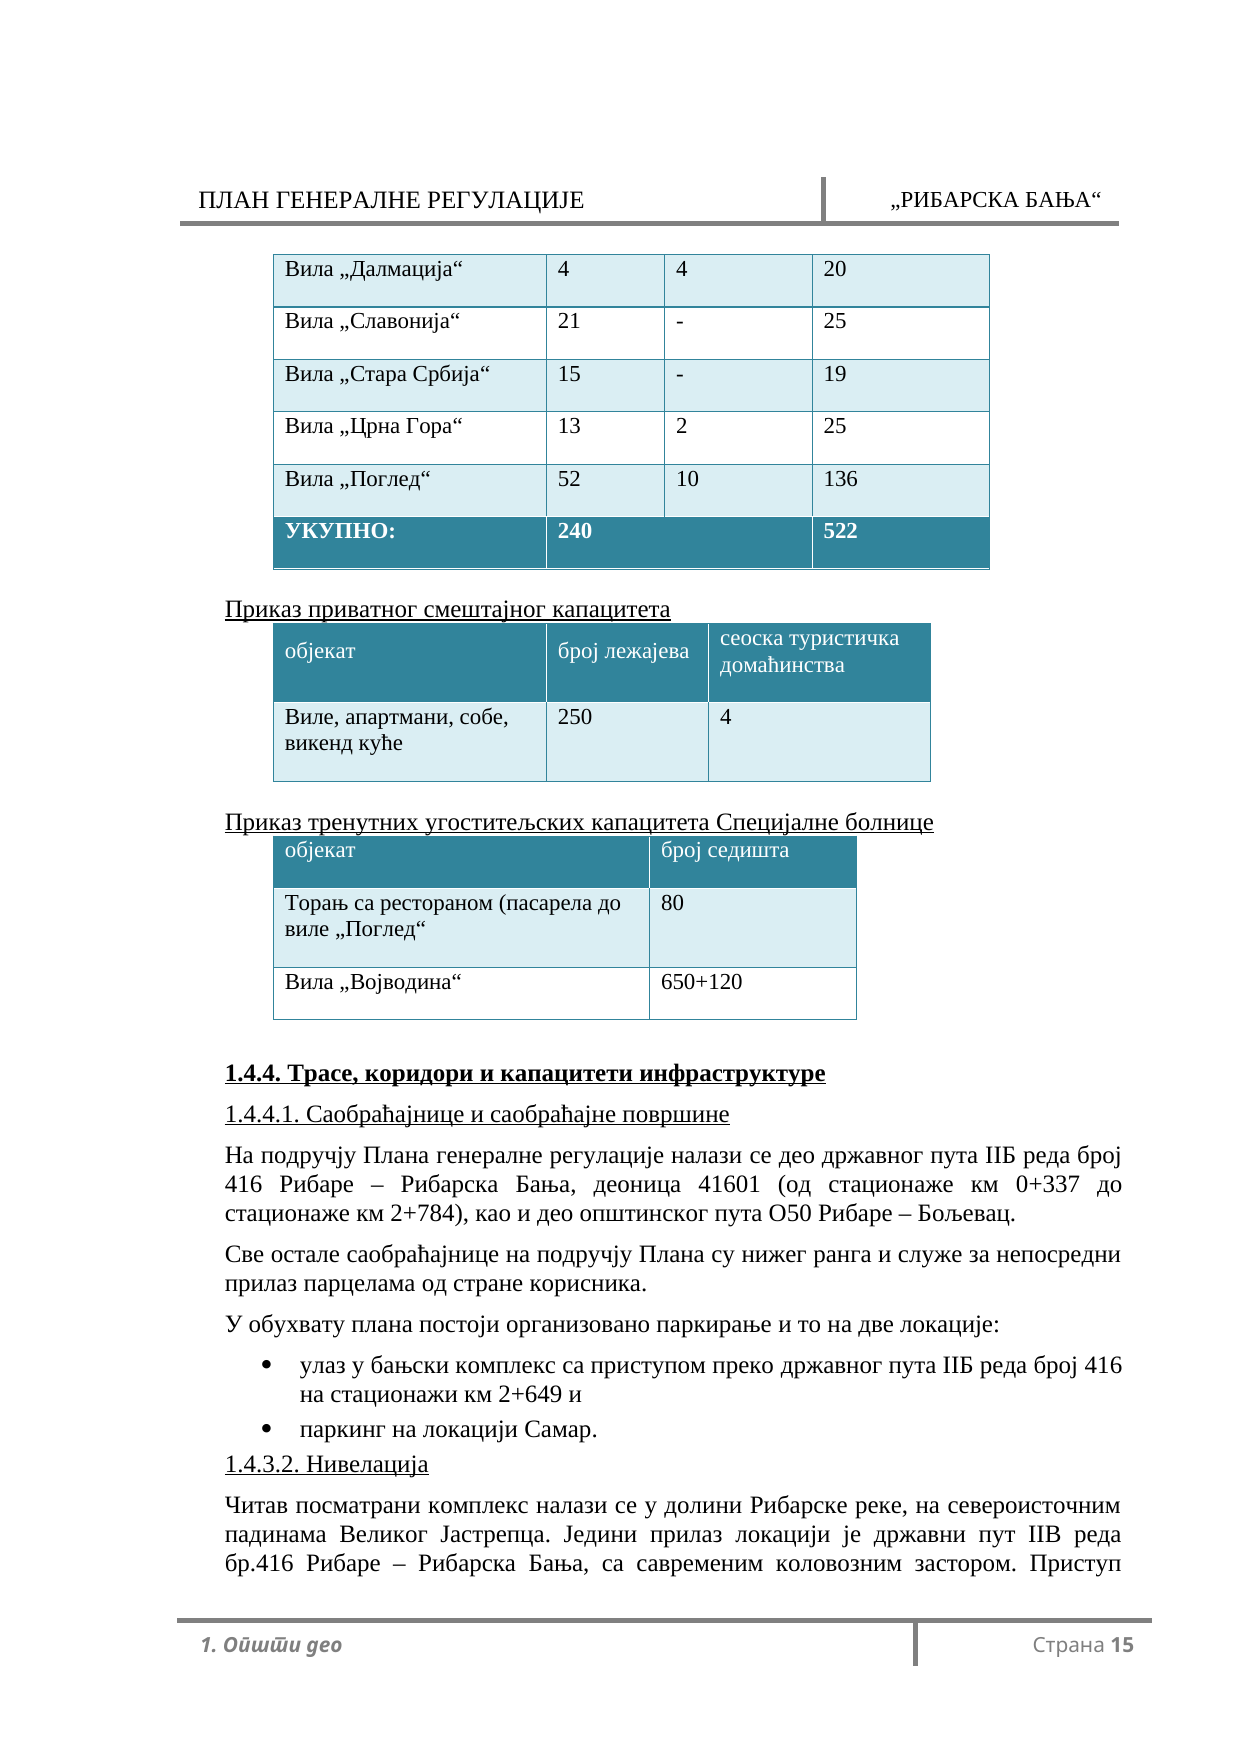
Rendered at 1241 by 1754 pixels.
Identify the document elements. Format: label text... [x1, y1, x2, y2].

table_header сеоска туристичка домаћинства [709, 624, 930, 702]
subtitle 1.4.4. Трасе, коридори и капацитети инфраструктуре [224, 1058, 1122, 1086]
table_cell 21 [547, 308, 664, 359]
table_cell 80 [650, 889, 856, 967]
text улаз у бањски комплекс са приступом преко државног пута IIБ реда број 416 на стационажи км 2+649 и [262, 1350, 1122, 1408]
table_cell Вила „Далмација“ [274, 255, 546, 306]
table_cell УКУПНО: [274, 517, 546, 568]
table_cell 13 [547, 412, 664, 464]
table_cell 4 [665, 255, 812, 306]
table_cell 136 [813, 465, 989, 516]
text На подручју Плана генералне регулације налази се део државног пута IIБ реда број 416 Рибаре – Рибарска Бања, деоница 41601 (од стационаже км 0+337 до стационаже км 2+784), као и део општинског пута О50 Рибаре – Бољевац. [224, 1140, 1122, 1226]
table_cell 522 [813, 517, 989, 568]
table_cell 19 [813, 360, 989, 411]
text Приказ тренутних угоститељских капацитета Специјалне болнице [224, 807, 1122, 836]
table_header број седишта [650, 837, 856, 888]
subtitle 1.4.3.2. Нивелација [224, 1449, 1122, 1478]
table_header број лежајева [547, 624, 708, 702]
text паркинг на локацији Самар. [262, 1414, 1122, 1443]
table_cell Вила „Поглед“ [274, 465, 546, 516]
table_cell Вила „Црна Гора“ [274, 412, 546, 464]
table_cell 52 [547, 465, 664, 516]
table_cell Вила „Стара Србија“ [274, 360, 546, 411]
table_cell 4 [547, 255, 664, 306]
table_cell 650+120 [650, 968, 856, 1019]
table_cell 240 [547, 517, 812, 568]
table_cell Вила „Војводина“ [274, 968, 649, 1019]
text Приказ приватног смештајног капацитета [224, 594, 1122, 623]
table_cell Вила „Славонија“ [274, 308, 546, 359]
table_cell Виле, апартмани, собе, викенд куће [274, 703, 546, 781]
table_cell 25 [813, 412, 989, 464]
table_cell 25 [813, 308, 989, 359]
table_cell 10 [665, 465, 812, 516]
table_header објекат [274, 837, 649, 888]
table_cell Торањ са рестораном (пасарела до виле „Поглед“ [274, 889, 649, 967]
table_cell - [665, 308, 812, 359]
table_header објекат [274, 624, 546, 702]
table_cell - [665, 360, 812, 411]
table_cell 250 [547, 703, 708, 781]
text Све остале саобраћајнице на подручју Плана су нижег ранга и служе за непосредни прилаз парцелама од стране корисника. [224, 1239, 1122, 1296]
table_cell 4 [709, 703, 930, 781]
table_cell 15 [547, 360, 664, 411]
subtitle 1.4.4.1. Саобраћајнице и саобраћајне површине [224, 1099, 1122, 1128]
text У обухвату плана постоји организовано паркирање и то на две локације: [224, 1309, 1122, 1338]
table_cell 20 [813, 255, 989, 306]
table_cell 2 [665, 412, 812, 464]
